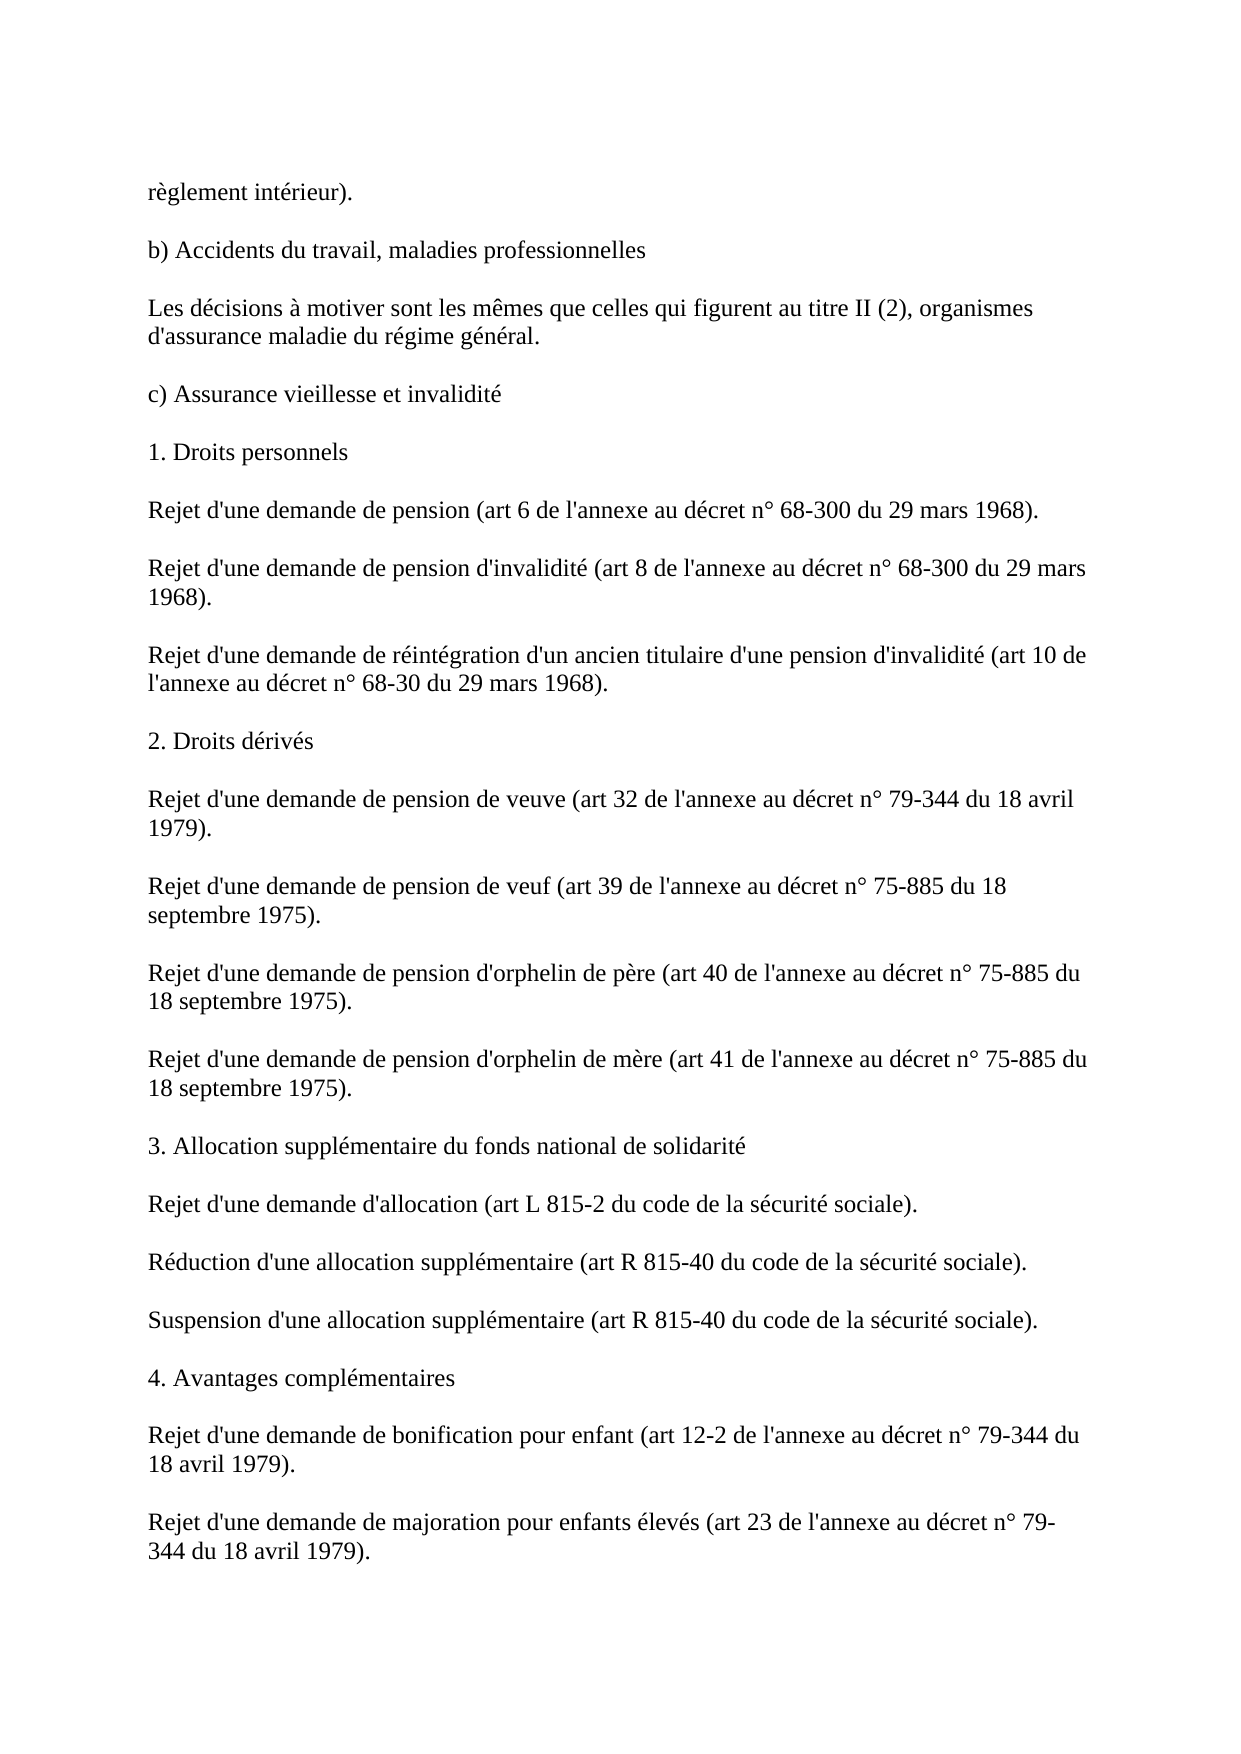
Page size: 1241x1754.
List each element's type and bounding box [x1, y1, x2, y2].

table_header [148, 148, 1093, 1594]
